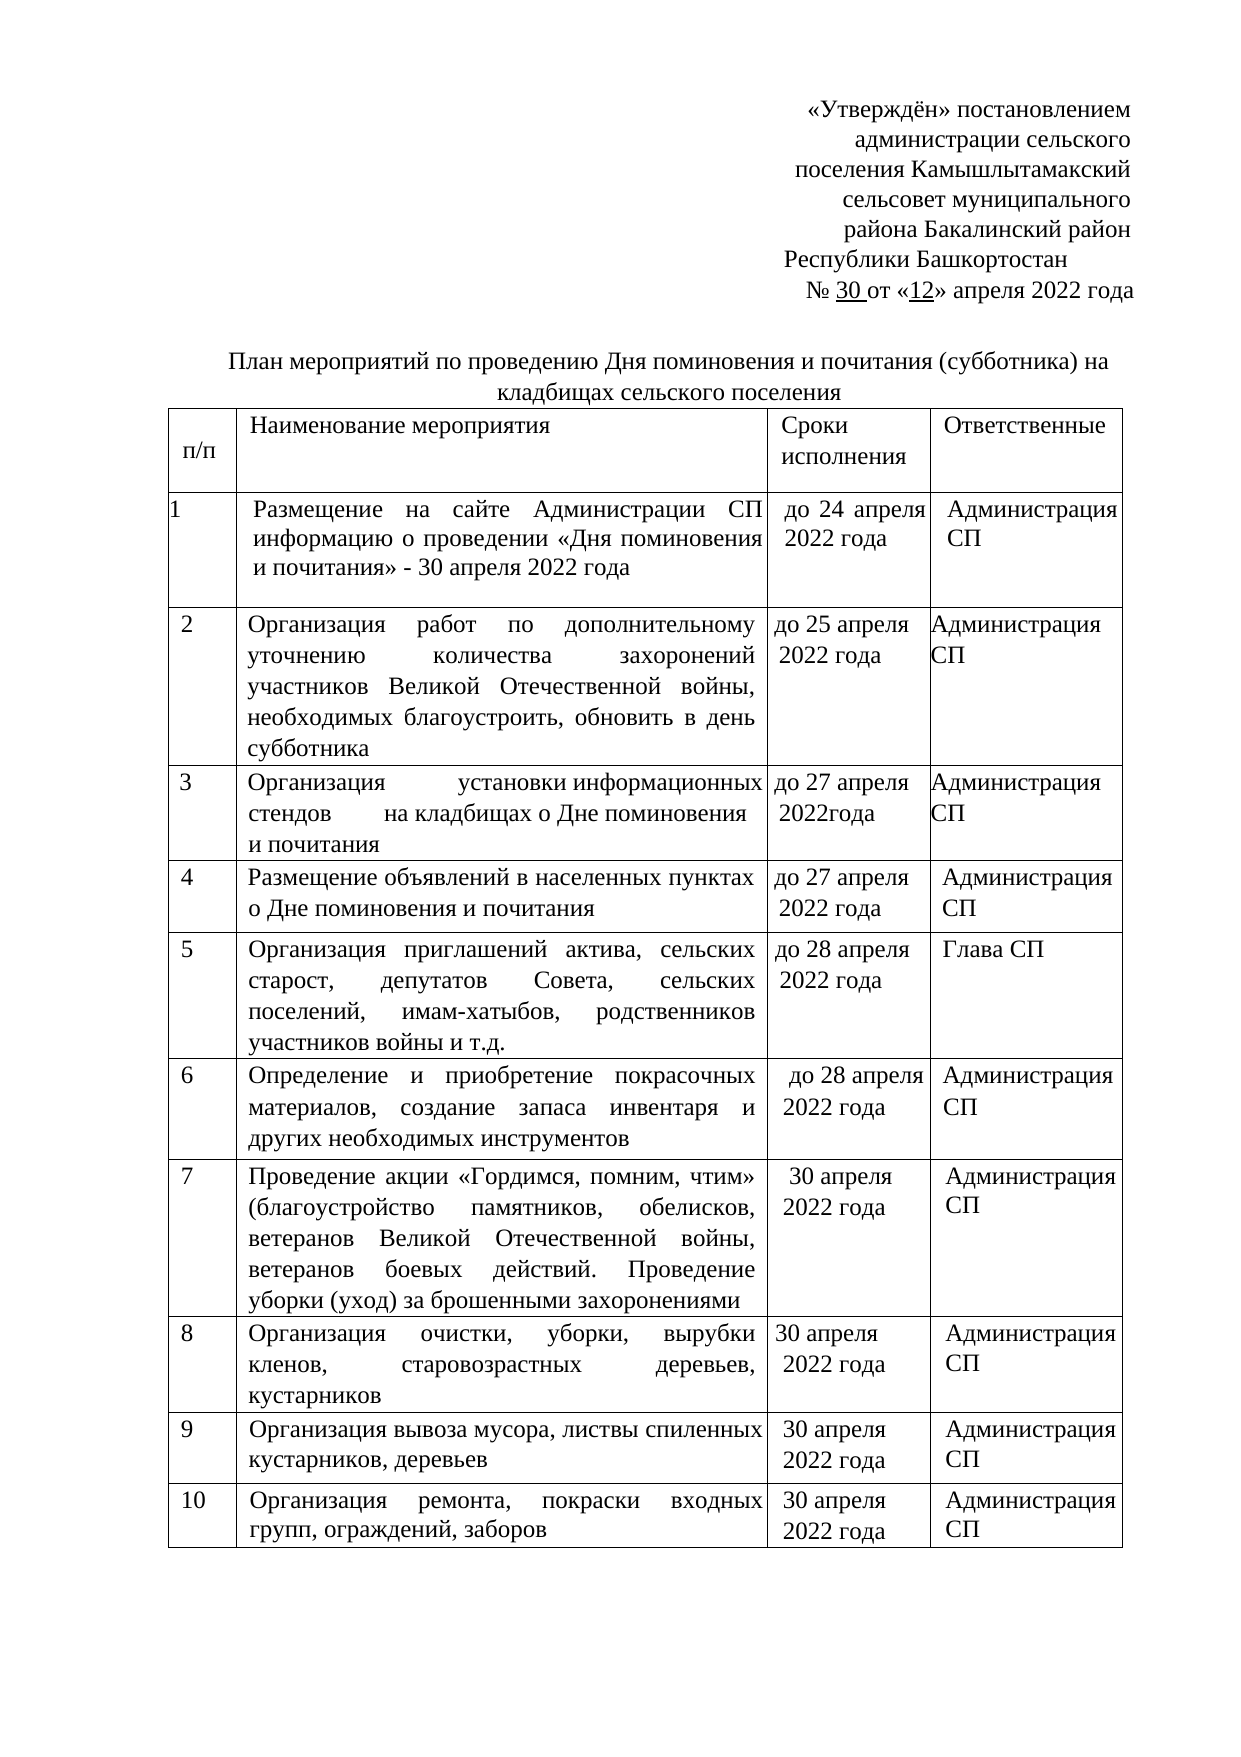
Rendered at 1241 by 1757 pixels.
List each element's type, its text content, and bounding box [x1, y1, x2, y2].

table_cell до 25 апреля 2022 года [768, 608, 930, 764]
table_cell Организация ремонта, покраски входных групп, ограждений, заборов [237, 1484, 767, 1547]
table_cell 8 [169, 1317, 236, 1412]
table_cell Администрация СП [931, 1059, 1122, 1158]
table_cell 2 [169, 608, 236, 764]
table_cell Администрация СП [931, 766, 1122, 860]
table_cell Администрация СП [931, 1484, 1122, 1547]
table_cell Администрация СП [931, 1317, 1122, 1412]
table_cell 30 апреля 2022 года [768, 1413, 930, 1482]
table_cell до 28 апреля 2022 года [768, 1059, 930, 1158]
table_cell Определение и приобретение покрасочных материалов, создание запаса инвентаря и других необходимых инструментов [237, 1059, 767, 1158]
table_cell 5 [169, 933, 236, 1058]
table_cell 3 [169, 766, 236, 860]
table_header Сроки исполнения [768, 409, 930, 492]
table_cell до 24 апреля 2022 года [768, 493, 930, 607]
table_cell 10 [169, 1484, 236, 1547]
table_cell Организация приглашений актива, сельских старост, депутатов Совета, сельских поселений, имам-хатыбов, родственников участников войны и т.д. [237, 933, 767, 1058]
table_cell 6 [169, 1059, 236, 1158]
table_cell 1 [169, 493, 236, 607]
table_cell Администрация СП [931, 1413, 1122, 1482]
table_cell Проведение акции «Гордимся, помним, чтим» (благоустройство памятников, обелисков, ветеранов Великой Отечественной войны, ветеранов боевых действий. Проведение уборки (уход) за брошенными захоронениями [237, 1160, 767, 1316]
table_cell до 27 апреля 2022 года [768, 861, 930, 932]
table_cell Размещение объявлений в населенных пунктах о Дне поминовения и почитания [237, 861, 767, 932]
text № 30 от «12» апреля 2022 года [177, 275, 1134, 304]
table_cell Организация установки информационных стендов на кладбищах о Дне поминовения и почитания [237, 766, 767, 860]
table_cell 30 апреля 2022 года [768, 1484, 930, 1547]
text Республики Башкортостан [177, 244, 1068, 272]
subtitle «Утверждён» постановлением администрации сельского поселения Камышлытамакский сельсовет муниципального района Бакалинский район [768, 94, 1131, 243]
text План мероприятий по проведению Дня поминовения и почитания (субботника) на кладбищах сельского поселения [181, 346, 1156, 406]
table_cell Администрация СП [931, 608, 1122, 764]
table_header п/п [169, 409, 236, 492]
table_cell 7 [169, 1160, 236, 1316]
table_header Ответственные [931, 409, 1122, 492]
table_cell 9 [169, 1413, 236, 1482]
table_cell Глава СП [931, 933, 1122, 1058]
table_cell 4 [169, 861, 236, 932]
table_cell до 28 апреля 2022 года [768, 933, 930, 1058]
table_cell 30 апреля 2022 года [768, 1317, 930, 1412]
table_cell Организация вывоза мусора, листвы спиленных кустарников, деревьев [237, 1413, 767, 1482]
table_cell Администрация СП [931, 861, 1122, 932]
table_cell Организация очистки, уборки, вырубки кленов, старовозрастных деревьев, кустарников [237, 1317, 767, 1412]
table_cell до 27 апреля 2022года [768, 766, 930, 860]
table_cell Размещение на сайте Администрации СП информацию о проведении «Дня поминовения и почитания» - 30 апреля 2022 года [237, 493, 767, 607]
table_cell Администрация СП [931, 493, 1122, 607]
table_header Наименование мероприятия [237, 409, 767, 492]
table_cell Администрация СП [931, 1160, 1122, 1316]
table_cell 30 апреля 2022 года [768, 1160, 930, 1316]
table_cell Организация работ по дополнительному уточнению количества захоронений участников Великой Отечественной войны, необходимых благоустроить, обновить в день субботника [237, 608, 767, 764]
